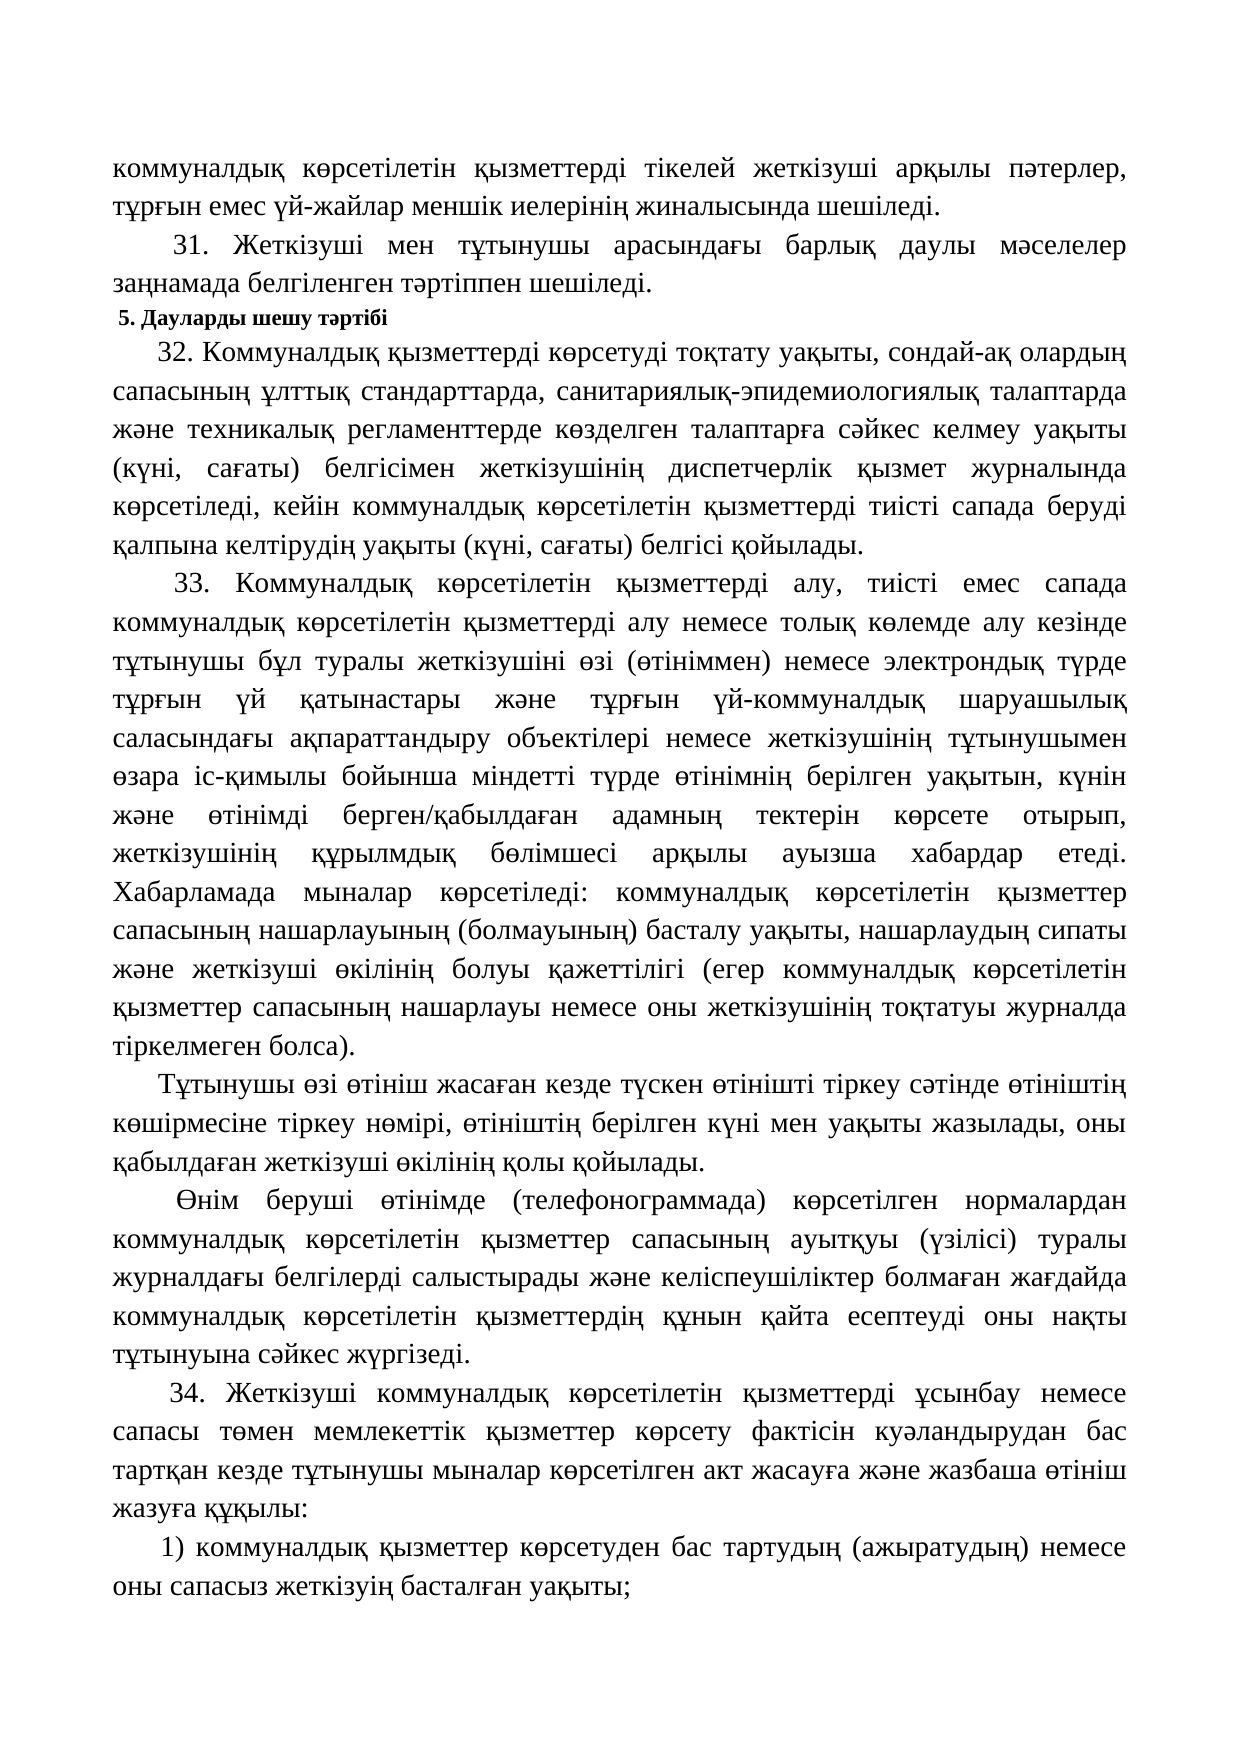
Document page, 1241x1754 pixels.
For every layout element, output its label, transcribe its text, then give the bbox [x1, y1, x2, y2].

text Тұтынушы өзі өтініш жасаған кезде түскен өтінішті тіркеу сәтінде өтініштің көшірмесіне тіркеу нөмірі, өтініштің берілген күні мен уақыты жазылады, оны қабылдаған жеткізуші өкілінің қолы қойылады. [112, 1067, 1128, 1177]
text 34. Жеткізуші коммуналдық көрсетілетін қызметтерді ұсынбау немесе сапасы төмен мемлекеттік қызметтер көрсету фактісін куәландырудан бас тартқан кезде тұтынушы мыналар көрсетілген акт жасауға және жазбаша өтініш жазуға құқылы: [112, 1375, 1128, 1524]
text 1) коммуналдық қызметтер көрсетуден бас тартудың (ажыратудың) немесе оны сапасыз жеткізуің басталған уақыты; [112, 1529, 1128, 1601]
text Өнім беруші өтінімде (телефонограммада) көрсетілген нормалардан коммуналдық көрсетілетін қызметтер сапасының ауытқуы (үзілісі) туралы журналдағы белгілерді салыстырады және келіспеушіліктер болмаған жағдайда коммуналдық көрсетілетін қызметтердің құнын қайта есептеуді оны нақты тұтынуына сәйкес жүргізеді. [112, 1182, 1128, 1370]
text 31. Жеткізуші мен тұтынушы арасындағы барлық даулы мәселелер заңнамада белгіленген тәртіппен шешіледі. [112, 227, 1128, 299]
text 5. Дауларды шешу тәртібі [112, 304, 1128, 331]
text 33. Коммуналдық көрсетілетін қызметтерді алу, тиісті емес сапада коммуналдық көрсетілетін қызметтерді алу немесе толық көлемде алу кезінде тұтынушы бұл туралы жеткізушіні өзі (өтініммен) немесе электрондық түрде тұрғын үй қатынастары және тұрғын үй-коммуналдық шаруашылық саласындағы ақпараттандыру объектілері немесе жеткізушінің тұтынушымен өзара іс-қимылы бойынша міндетті түрде өтінімнің берілген уақытын, күнін және өтінімді берген/қабылдаған адамның тектерін көрсете отырып, жеткізушінің құрылмдық бөлімшесі арқылы ауызша хабардар етеді. Хабарламада мыналар көрсетіледі: коммуналдық көрсетілетін қызметтер сапасының нашарлауының (болмауының) басталу уақыты, нашарлаудың сипаты және жеткізуші өкілінің болуы қажеттілігі (егер коммуналдық көрсетілетін қызметтер сапасының нашарлауы немесе оны жеткізушінің тоқтатуы журналда тіркелмеген болса). [112, 566, 1128, 1062]
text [112, 150, 1128, 222]
text 32. Коммуналдық қызметтерді көрсетуді тоқтату уақыты, сондай-ақ олардың сапасының ұлттық стандарттарда, санитариялық-эпидемиологиялық талаптарда және техникалық регламенттерде көзделген талаптарға сәйкес келмеу уақыты (күні, сағаты) белгісімен жеткізушінің диспетчерлік қызмет журналында көрсетіледі, кейін коммуналдық көрсетілетін қызметтерді тиісті сапада беруді қалпына келтірудің уақыты (күні, сағаты) белгісі қойылады. [112, 334, 1128, 561]
